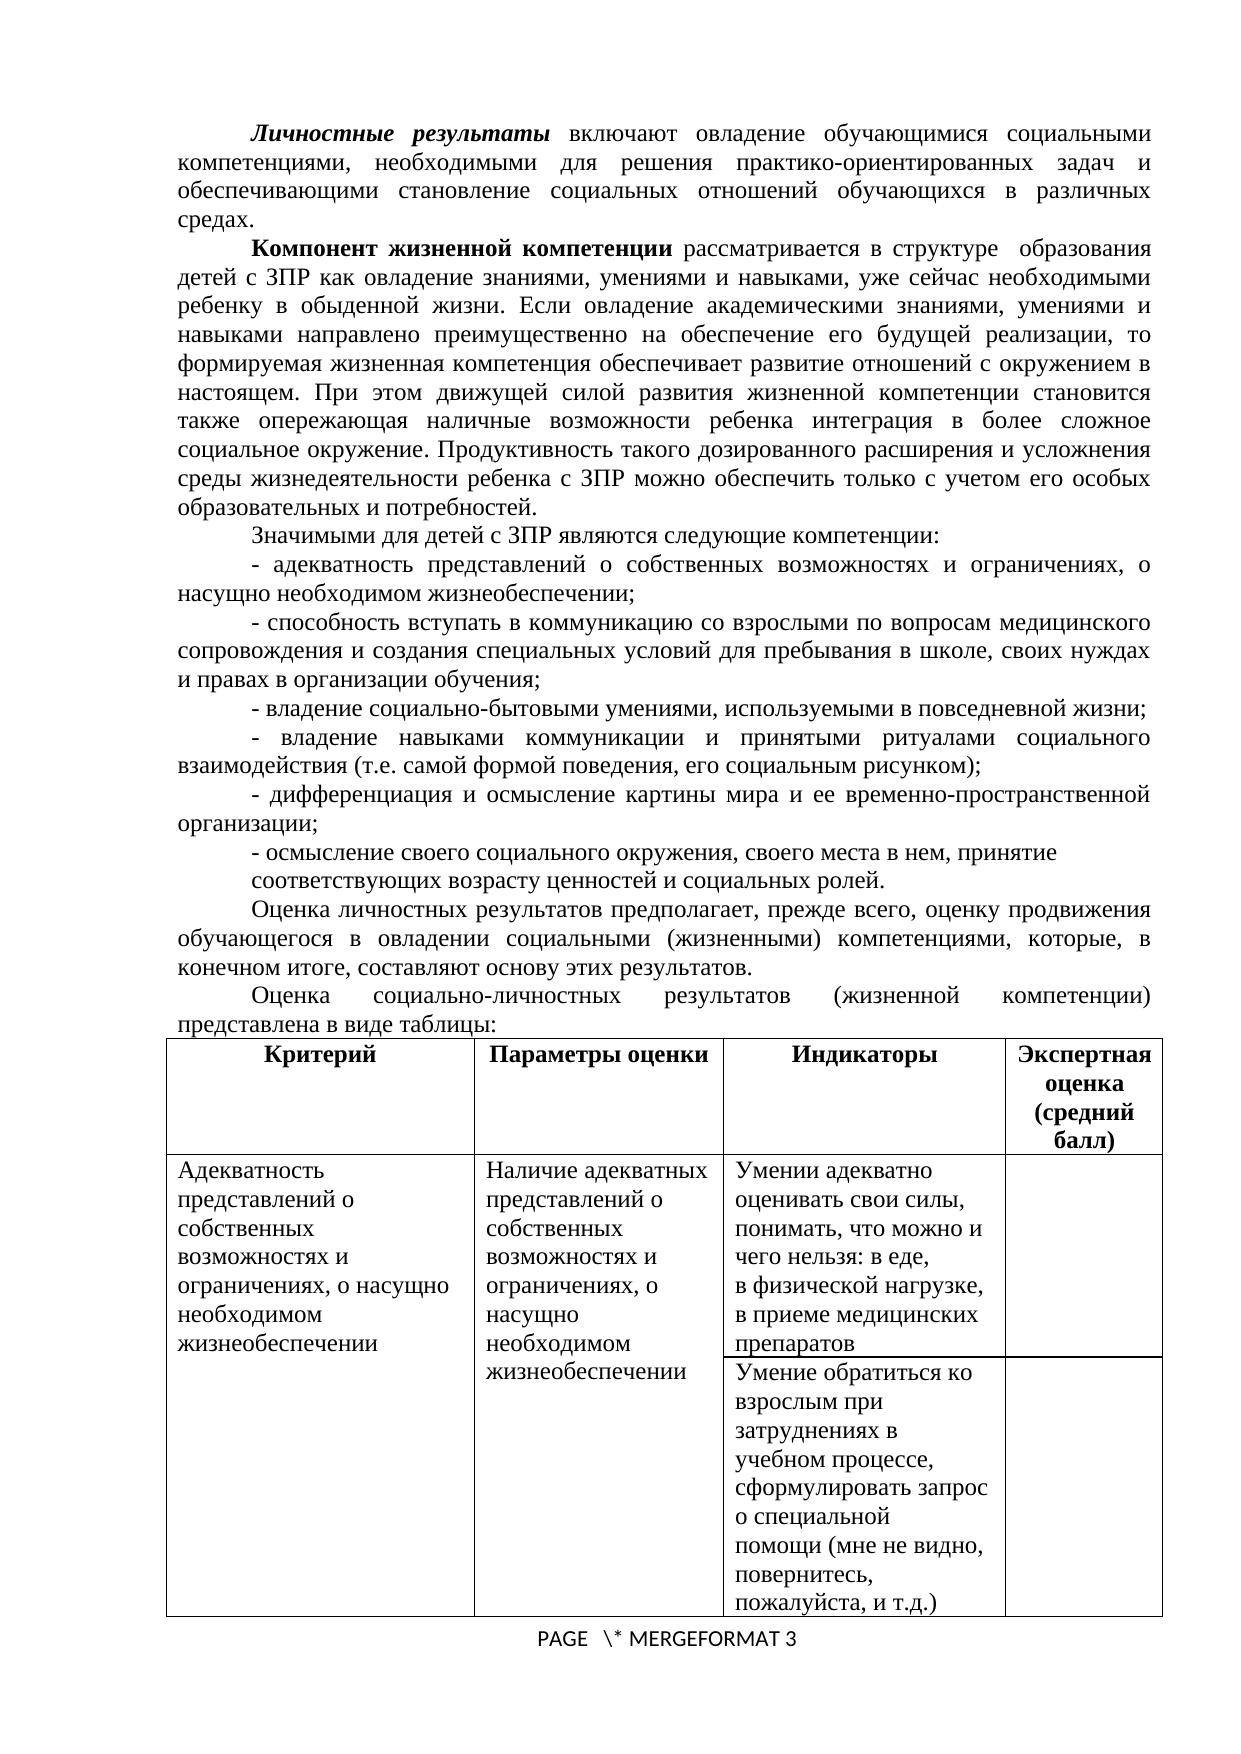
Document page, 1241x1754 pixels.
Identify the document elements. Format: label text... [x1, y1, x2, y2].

table_header Индикаторы [724, 1039, 1005, 1154]
text Оценка социально-личностных результатов (жизненной компетенции) представлена в виде таблицы: [177, 981, 1152, 1038]
text Значимыми для детей с ЗПР являются следующие компетенции: [177, 521, 1152, 549]
table_cell Адекватность представлений о собственных возможностях и ограничениях, о насущно необходимом жизнеобеспечении [167, 1155, 474, 1616]
text Оценка личностных результатов предполагает, прежде всего, оценку продвижения обучающегося в овладении социальными (жизненными) компетенциями, которые, в конечном итоге, составляют основу этих результатов. [177, 894, 1152, 981]
table_cell [1006, 1358, 1162, 1616]
text - осмысление своего социального окружения, своего места в нем, принятие [177, 837, 1152, 866]
table_header Критерий [167, 1039, 474, 1154]
text - дифференциация и осмысление картины мира и ее временно-пространственной организации; [177, 779, 1152, 837]
text - адекватность представлений о собственных возможностях и ограничениях, о насущно необходимом жизнеобеспечении; [177, 549, 1152, 607]
table_header Экспертная оценка (средний балл) [1006, 1039, 1162, 1154]
table_cell [1006, 1155, 1162, 1356]
table_cell Наличие адекватных представлений о собственных возможностях и ограничениях, о насущно необходимом жизнеобеспечении [475, 1155, 723, 1616]
text соответствующих возрасту ценностей и социальных ролей. [177, 866, 1152, 894]
text - владение социально-бытовыми умениями, используемыми в повседневной жизни; [177, 693, 1152, 722]
text Личностные результаты включают овладение обучающимися социальными компетенциями, необходимыми для решения практико-ориентированных задач и обеспечивающими становление социальных отношений обучающихся в различных средах. [177, 118, 1152, 233]
table_cell Умении адекватно оценивать свои силы, понимать, что можно и чего нельзя: в еде, в физической нагрузке, в приеме медицинских препаратов [724, 1155, 1005, 1356]
table_cell Умение обратиться ко взрослым при затруднениях в учебном процессе, сформулировать запрос о специальной помощи (мне не видно, повернитесь, пожалуйста, и т.д.) [724, 1358, 1005, 1616]
text - владение навыками коммуникации и принятыми ритуалами социального взаимодействия (т.е. самой формой поведения, его социальным рисунком); [177, 722, 1152, 779]
text - способность вступать в коммуникацию со взрослыми по вопросам медицинского сопровождения и создания специальных условий для пребывания в школе, своих нуждах и правах в организации обучения; [177, 607, 1152, 693]
text Компонент жизненной компетенции рассматривается в структуре образования детей с ЗПР как овладение знаниями, умениями и навыками, уже сейчас необходимыми ребенку в обыденной жизни. Если овладение академическими знаниями, умениями и навыками направлено преимущественно на обеспечение его будущей реализации, то формируемая жизненная компетенция обеспечивает развитие отношений с окружением в настоящем. При этом движущей силой развития жизненной компетенции становится также опережающая наличные возможности ребенка интеграция в более сложное социальное окружение. Продуктивность такого дозированного расширения и усложнения среды жизнедеятельности ребенка с ЗПР можно обеспечить только с учетом его особых образовательных и потребностей. [177, 233, 1152, 521]
table_header Параметры оценки [475, 1039, 723, 1154]
